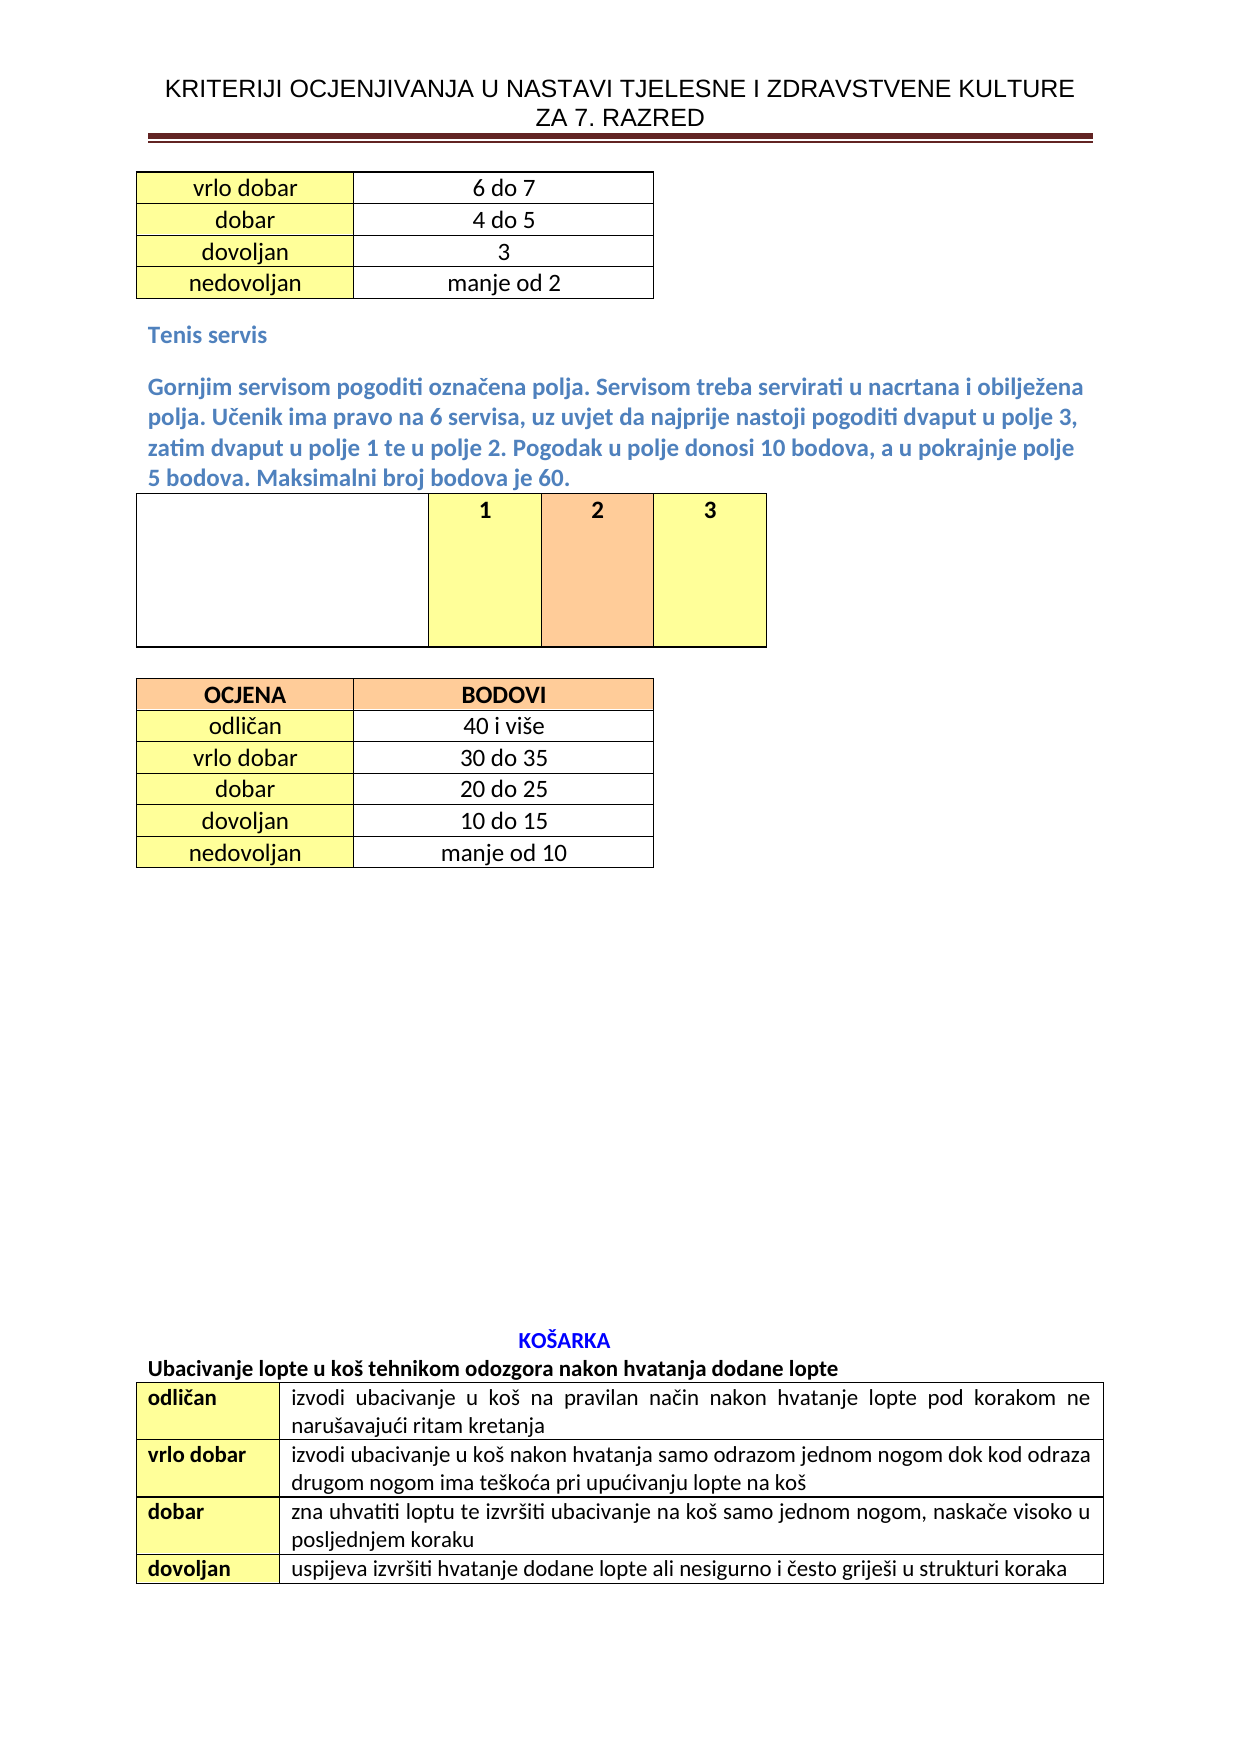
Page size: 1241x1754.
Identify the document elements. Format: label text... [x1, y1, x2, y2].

table_cell vrlo dobar [137, 173, 353, 203]
table_cell 6 do 7 [354, 173, 653, 203]
table_cell dovoljan [137, 236, 353, 266]
table_header OCJENA [137, 679, 353, 709]
table_header 3 [654, 494, 766, 646]
table_cell 40 i više [354, 711, 653, 741]
table_cell 4 do 5 [354, 204, 653, 234]
table_cell uspijeva izvršiti hvatanje dodane lopte ali nesigurno i često griješi u strukturi koraka [280, 1555, 1103, 1582]
text KOŠARKA [148, 1326, 1093, 1354]
table_header 1 [429, 494, 541, 646]
table_header izvodi ubacivanje u koš na pravilan način nakon hvatanje lopte pod korakom ne narušavajući ritam kretanja [280, 1383, 1103, 1439]
subtitle Tenis servis [148, 319, 1093, 350]
table_cell manje od 10 [354, 837, 653, 867]
table_cell odličan [137, 711, 353, 741]
table_cell 30 do 35 [354, 742, 653, 773]
text Ubacivanje lopte u koš tehnikom odozgora nakon hvatanja dodane lopte [148, 1354, 1093, 1382]
table_cell 20 do 25 [354, 774, 653, 804]
table_cell manje od 2 [354, 267, 653, 298]
table_cell 3 [354, 236, 653, 266]
table_cell izvodi ubacivanje u koš nakon hvatanja samo odrazom jednom nogom dok kod odraza drugom nogom ima teškoća pri upućivanju lopte na koš [280, 1440, 1103, 1496]
table_cell 10 do 15 [354, 805, 653, 836]
table_cell nedovoljan [137, 837, 353, 867]
table_header BODOVI [354, 679, 653, 709]
table_cell nedovoljan [137, 267, 353, 298]
table_cell dobar [137, 204, 353, 234]
table_header [137, 494, 428, 646]
table_cell zna uhvatiti loptu te izvršiti ubacivanje na koš samo jednom nogom, naskače visoko u posljednjem koraku [280, 1498, 1103, 1553]
table_header 2 [542, 494, 653, 646]
table_header odličan [137, 1383, 279, 1439]
table_cell dobar [137, 774, 353, 804]
table_cell dobar [137, 1498, 279, 1553]
table_cell dovoljan [137, 805, 353, 836]
table_cell vrlo dobar [137, 742, 353, 773]
table_cell vrlo dobar [137, 1440, 279, 1496]
table_cell dovoljan [137, 1555, 279, 1582]
subtitle Gornjim servisom pogoditi označena polja. Servisom treba servirati u nacrtana i obilježena polja. Učenik ima pravo na 6 servisa, uz uvjet da najprije nastoji pogoditi dvaput u polje 3, zatim dvaput u polje 1 te u polje 2. Pogodak u polje donosi 10 bodova, a u pokrajnje polje 5 bodova. Maksimalni broj bodova je 60. [148, 371, 1093, 493]
